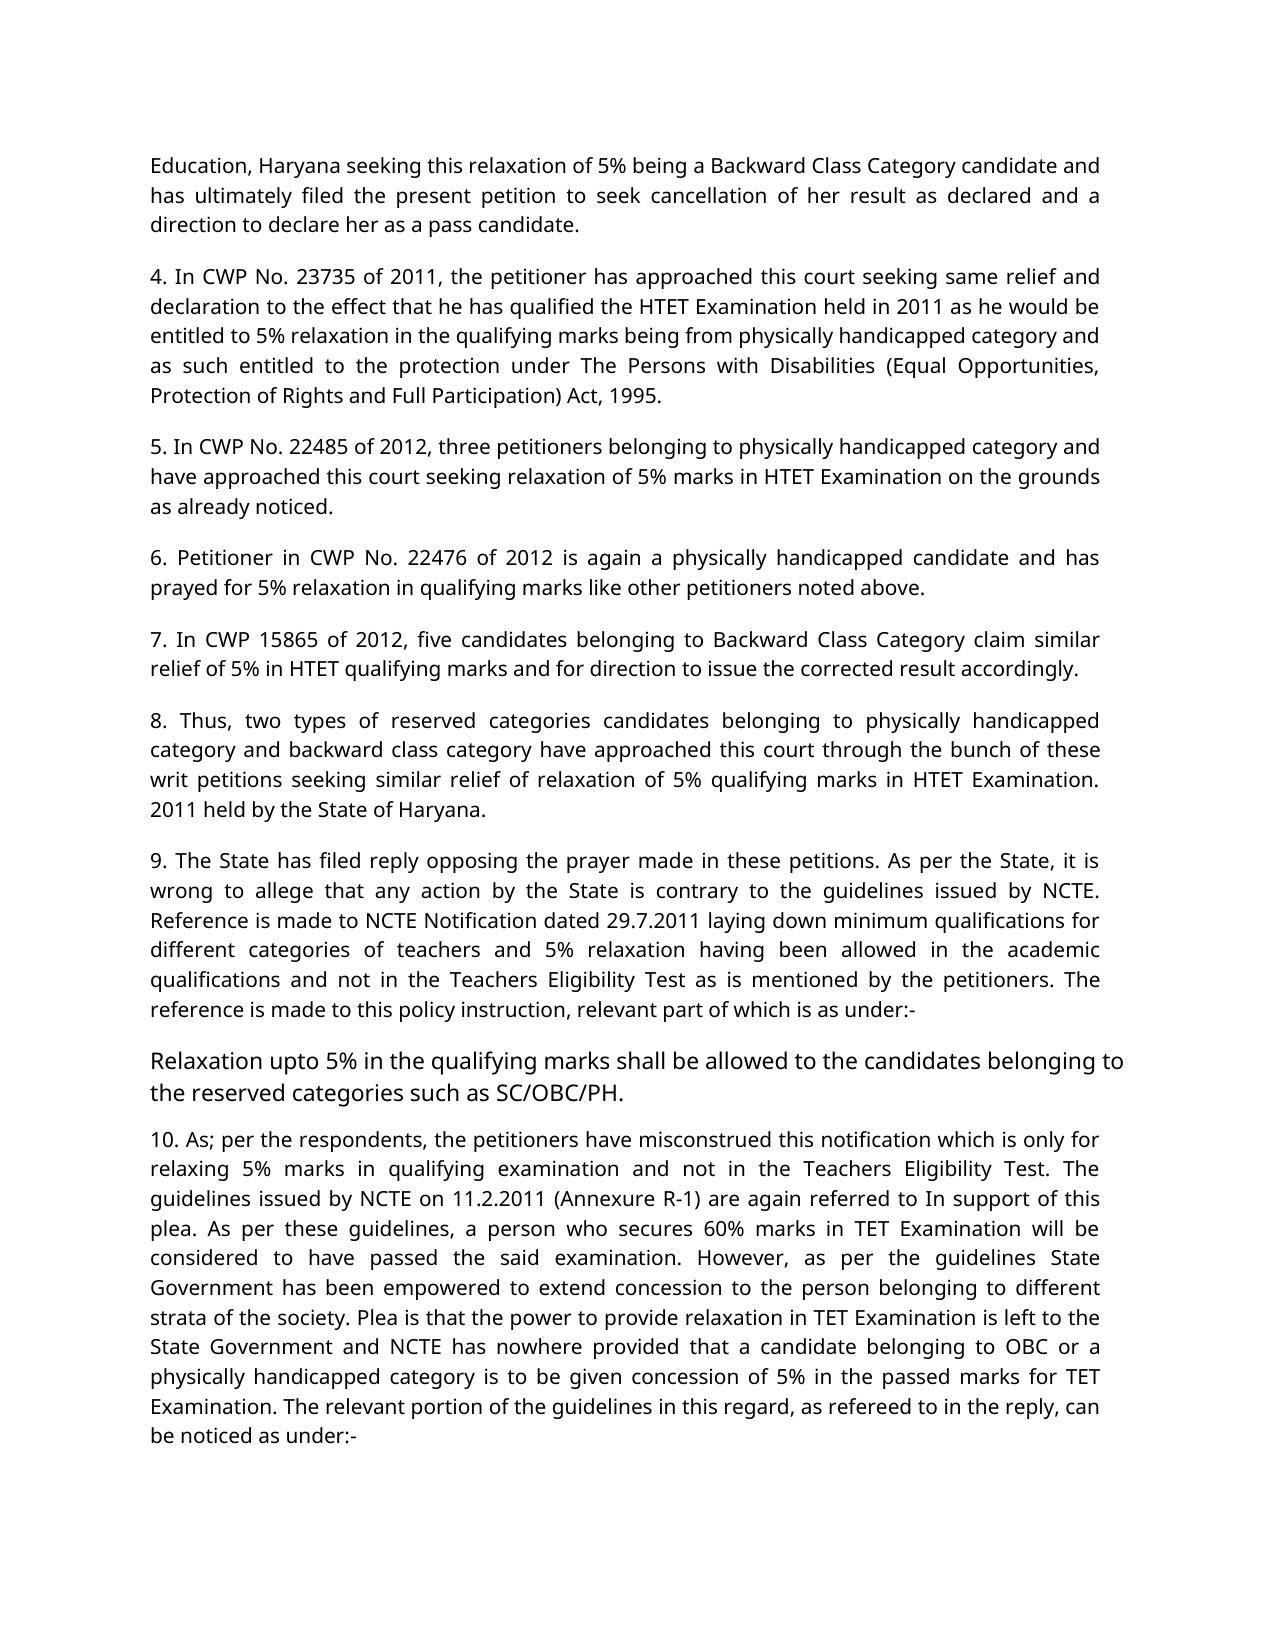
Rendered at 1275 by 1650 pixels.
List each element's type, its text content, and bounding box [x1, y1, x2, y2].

text Relaxation upto 5% in the qualifying marks shall be allowed to the candidates belonging to the reserved categories such as SC/OBC/PH. [150, 1045, 1125, 1108]
text 9. The State has filed reply opposing the prayer made in these petitions. As per the State, it is wrong to allege that any action by the State is contrary to the guidelines issued by NCTE. Reference is made to NCTE Notification dated 29.7.2011 laying down minimum qualifications for different categories of teachers and 5% relaxation having been allowed in the academic qualifications and not in the Teachers Eligibility Test as is mentioned by the petitioners. The reference is made to this policy instruction, relevant part of which is as under:- [150, 845, 1102, 1023]
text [150, 150, 1102, 239]
text 7. In CWP 15865 of 2012, five candidates belonging to Backward Class Category claim similar relief of 5% in HTET qualifying marks and for direction to issue the corrected result accordingly. [150, 623, 1102, 683]
text 10. As; per the respondents, the petitioners have misconstrued this notification which is only for relaxing 5% marks in qualifying examination and not in the Teachers Eligibility Test. The guidelines issued by NCTE on 11.2.2011 (Annexure R-1) are again referred to In support of this plea. As per these guidelines, a person who secures 60% marks in TET Examination will be considered to have passed the said examination. However, as per the guidelines State Government has been empowered to extend concession to the person belonging to different strata of the society. Plea is that the power to provide relaxation in TET Examination is left to the State Government and NCTE has nowhere provided that a candidate belonging to OBC or a physically handicapped category is to be given concession of 5% in the passed marks for TET Examination. The relevant portion of the guidelines in this regard, as refereed to in the reply, can be noticed as under:- [150, 1123, 1102, 1450]
text 4. In CWP No. 23735 of 2011, the petitioner has approached this court seeking same relief and declaration to the effect that he has qualified the HTET Examination held in 2011 as he would be entitled to 5% relaxation in the qualifying marks being from physically handicapped category and as such entitled to the protection under The Persons with Disabilities (Equal Opportunities, Protection of Rights and Full Participation) Act, 1995. [150, 261, 1102, 409]
text 8. Thus, two types of reserved categories candidates belonging to physically handicapped category and backward class category have approached this court through the bunch of these writ petitions seeking similar relief of relaxation of 5% qualifying marks in HTET Examination. 2011 held by the State of Haryana. [150, 705, 1102, 823]
text 5. In CWP No. 22485 of 2012, three petitioners belonging to physically handicapped category and have approached this court seeking relaxation of 5% marks in HTET Examination on the grounds as already noticed. [150, 431, 1102, 520]
text 6. Petitioner in CWP No. 22476 of 2012 is again a physically handicapped candidate and has prayed for 5% relaxation in qualifying marks like other petitioners noted above. [150, 542, 1102, 602]
